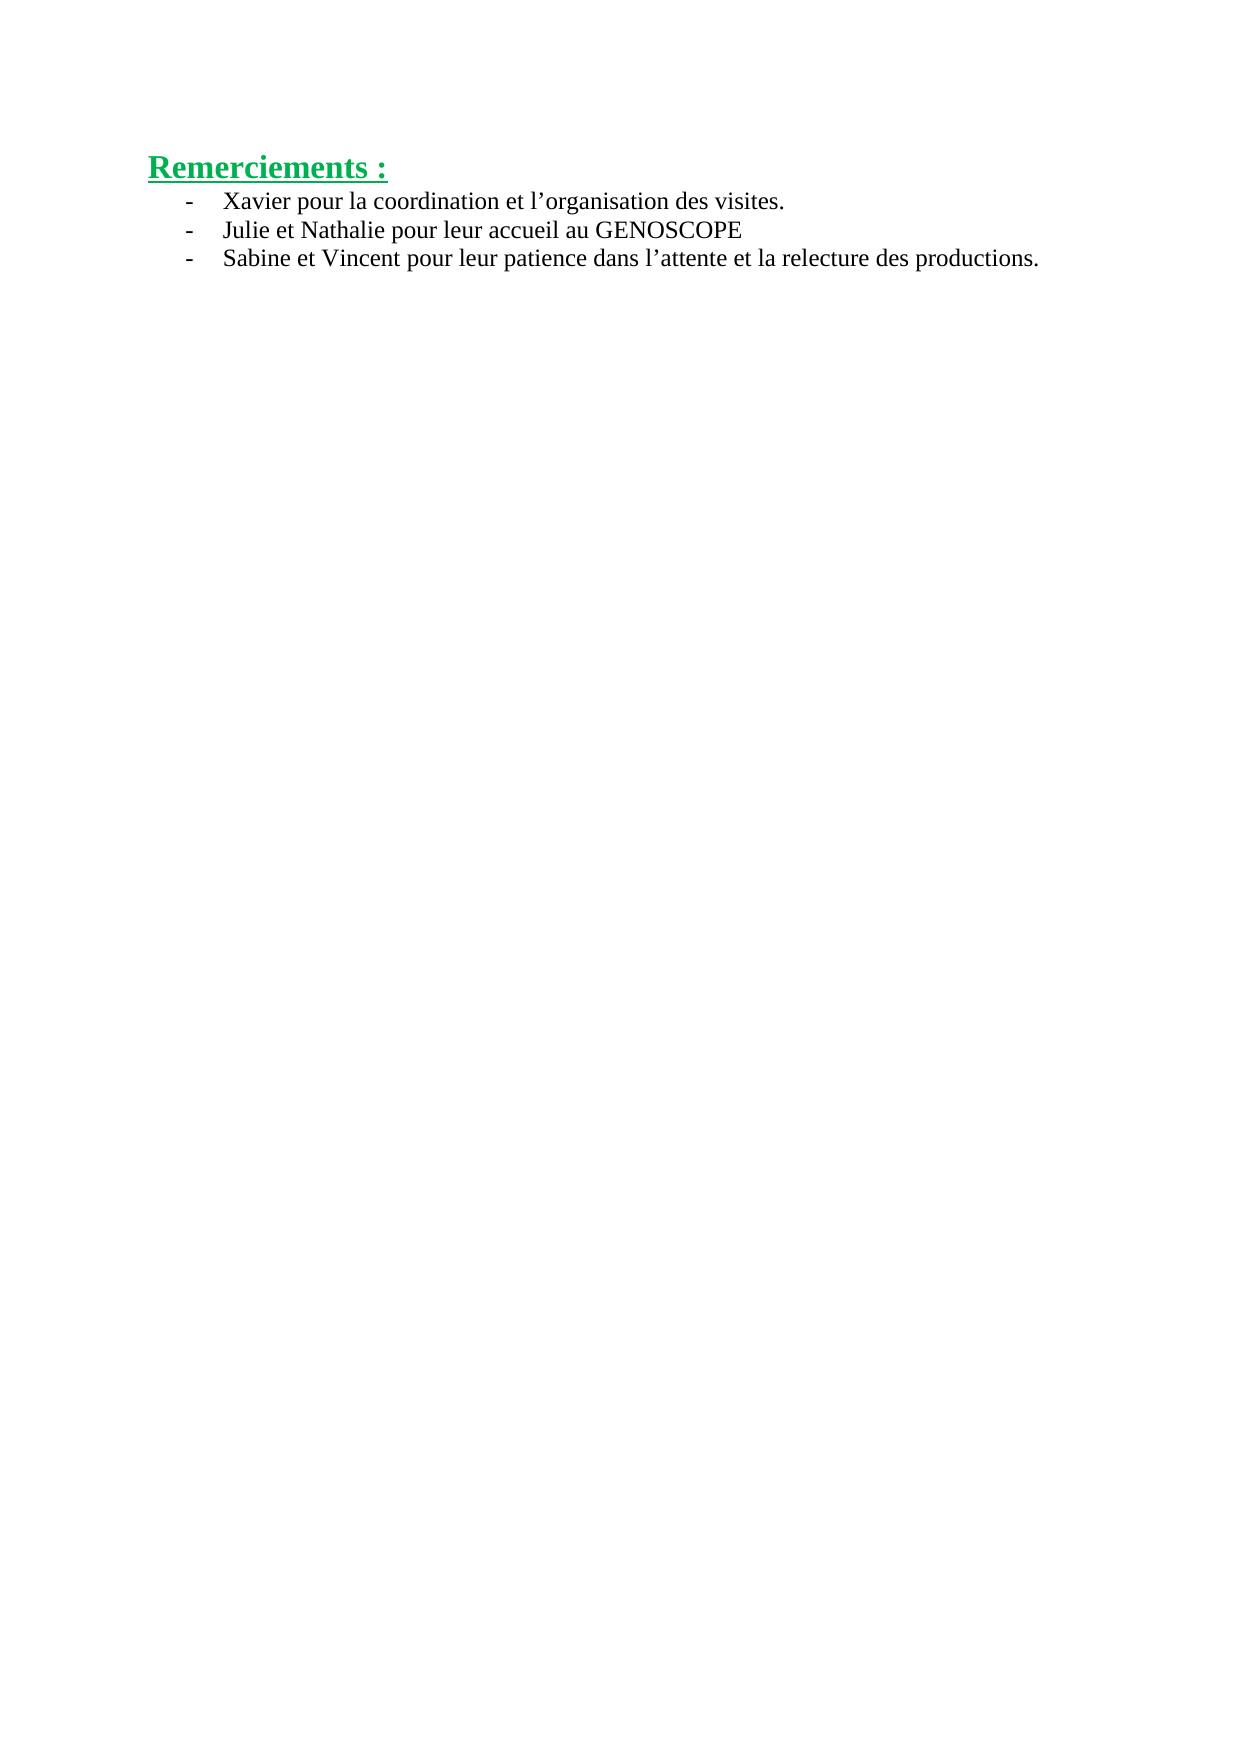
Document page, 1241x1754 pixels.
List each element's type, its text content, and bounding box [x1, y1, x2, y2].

list Xavier pour la coordination et l’organisation des visites. [185, 186, 1093, 215]
list Julie et Nathalie pour leur accueil au GENOSCOPE [185, 215, 1093, 243]
list Sabine et Vincent pour leur patience dans l’attente et la relecture des productions. [185, 243, 1093, 272]
text Remerciements : [148, 148, 1093, 186]
